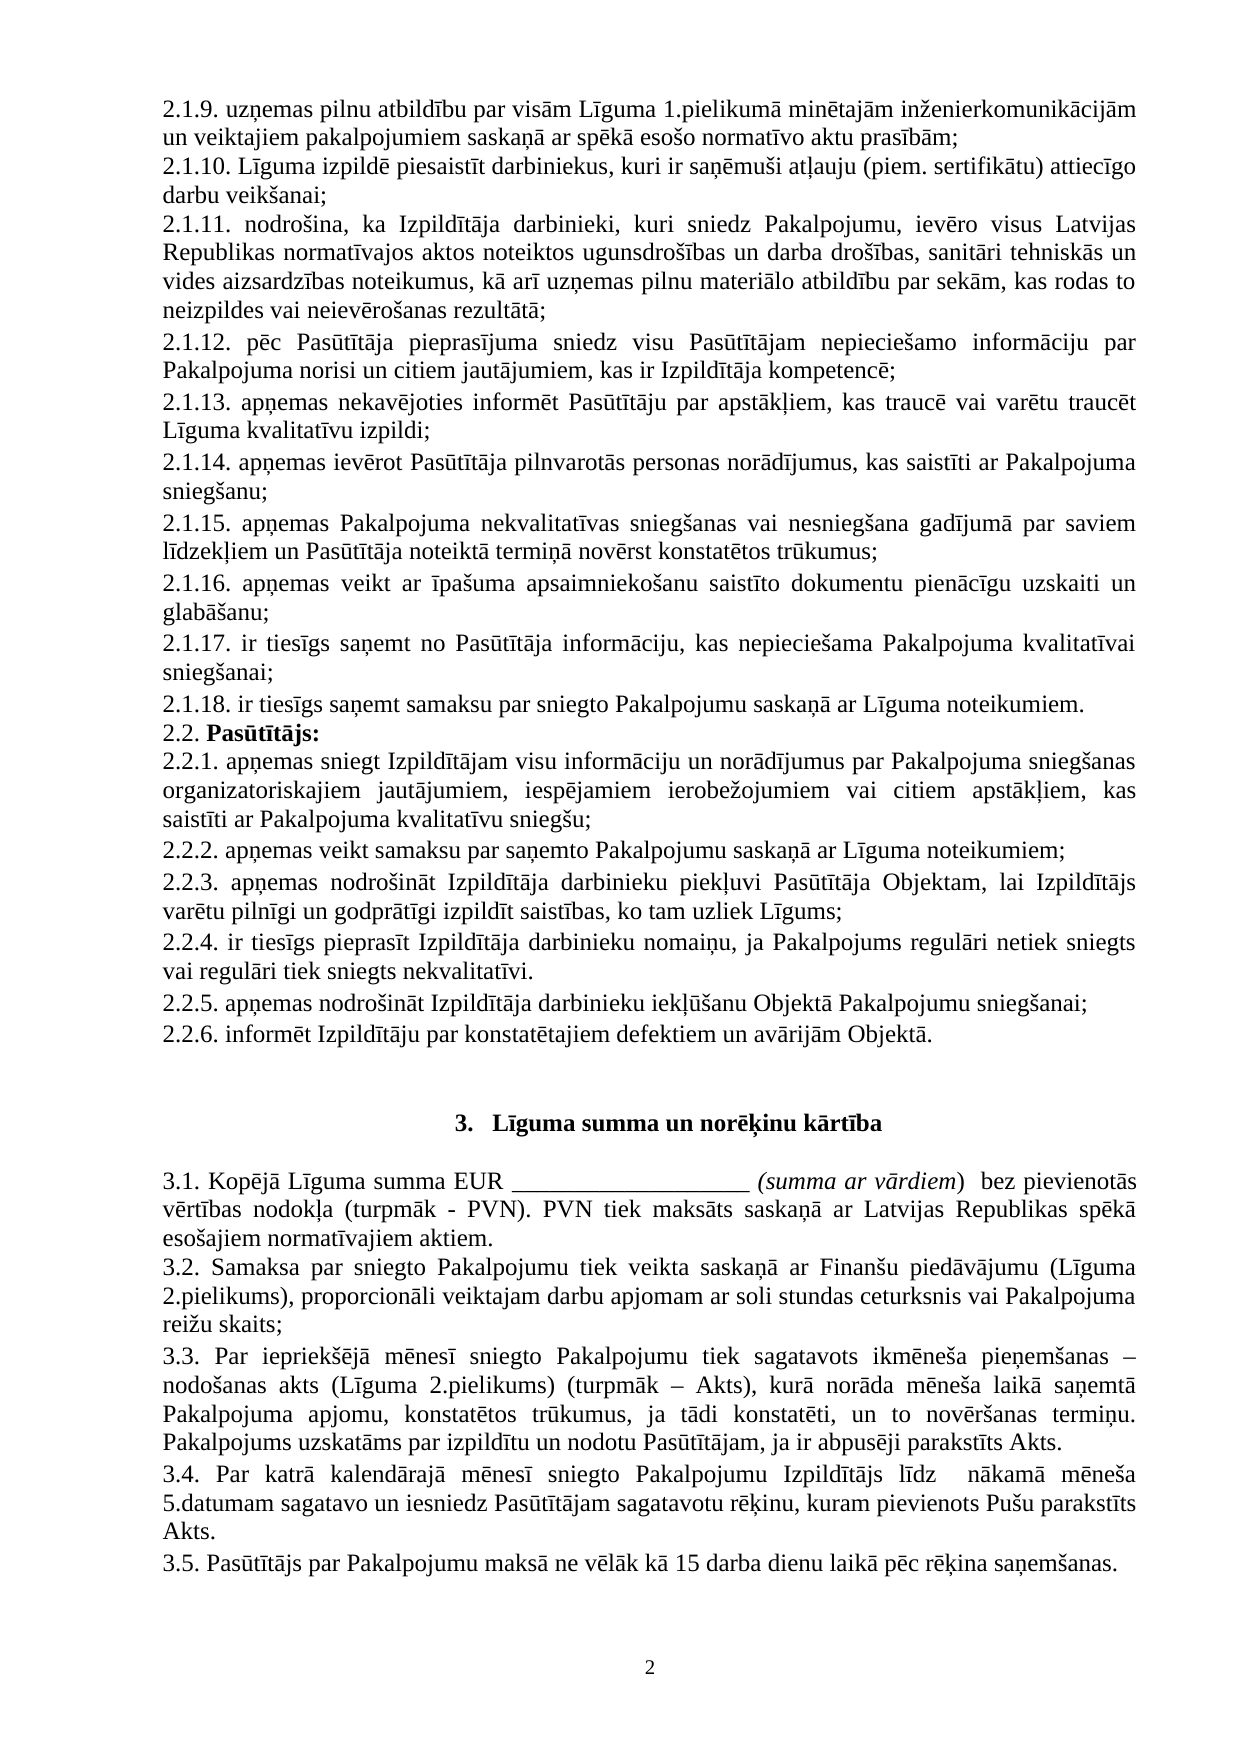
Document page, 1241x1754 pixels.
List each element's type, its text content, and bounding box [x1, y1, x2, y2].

text 2.2.4. ir tiesīgs pieprasīt Izpildītāja darbinieku nomaiņu, ja Pakalpojums regulāri netiek sniegts vai regulāri tiek sniegts nekvalitatīvi. [162, 927, 1137, 985]
list Līguma summa un norēķinu kārtība [200, 1108, 1137, 1137]
text 2.1.17. ir tiesīgs saņemt no Pasūtītāja informāciju, kas nepieciešama Pakalpojuma kvalitatīvai sniegšanai; [162, 628, 1137, 686]
text 2.1.16. apņemas veikt ar īpašuma apsaimniekošanu saistīto dokumentu pienācīgu uzskaiti un glabāšanu; [162, 568, 1137, 626]
text 2.1.12. pēc Pasūtītāja pieprasījuma sniedz visu Pasūtītājam nepieciešamo informāciju par Pakalpojuma norisi un citiem jautājumiem, kas ir Izpildītāja kompetencē; [162, 327, 1137, 384]
text 2.2.1. apņemas sniegt Izpildītājam visu informāciju un norādījumus par Pakalpojuma sniegšanas organizatoriskajiem jautājumiem, iespējamiem ierobežojumiem vai citiem apstākļiem, kas saistīti ar Pakalpojuma kvalitatīvu sniegšu; [162, 746, 1137, 833]
text 2.2. Pasūtītājs: [162, 718, 1137, 746]
text 2.2.2. apņemas veikt samaksu par saņemto Pakalpojumu saskaņā ar Līguma noteikumiem; [162, 836, 1137, 864]
text 2.1.18. ir tiesīgs saņemt samaksu par sniegto Pakalpojumu saskaņā ar Līguma noteikumiem. [162, 689, 1137, 718]
text 3.4. Par katrā kalendārajā mēnesī sniegto Pakalpojumu Izpildītājs līdz nākamā mēneša 5.datumam sagatavo un iesniedz Pasūtītājam sagatavotu rēķinu, kuram pievienots Pušu parakstīts Akts. [162, 1459, 1137, 1545]
text 2.1.9. uzņemas pilnu atbildību par visām Līguma 1.pielikumā minētajām inženierkomunikācijām un veiktajiem pakalpojumiem saskaņā ar spēkā esošo normatīvo aktu prasībām; [162, 94, 1137, 151]
text 2.1.15. apņemas Pakalpojuma nekvalitatīvas sniegšanas vai nesniegšana gadījumā par saviem līdzekļiem un Pasūtītāja noteiktā termiņā novērst konstatētos trūkumus; [162, 508, 1137, 565]
text 2.2.5. apņemas nodrošināt Izpildītāja darbinieku iekļūšanu Objektā Pakalpojumu sniegšanai; [162, 988, 1137, 1016]
text 3.2. Samaksa par sniegto Pakalpojumu tiek veikta saskaņā ar Finanšu piedāvājumu (Līguma 2.pielikums), proporcionāli veiktajam darbu apjomam ar soli stundas ceturksnis vai Pakalpojuma reižu skaits; [162, 1252, 1137, 1338]
text 2.2.6. informēt Izpildītāju par konstatētajiem defektiem un avārijām Objektā. [162, 1019, 1137, 1048]
text 3.1. Kopējā Līguma summa EUR ___________________ (summa ar vārdiem) bez pievienotās vērtības nodokļa (turpmāk - PVN). PVN tiek maksāts saskaņā ar Latvijas Republikas spēkā esošajiem normatīvajiem aktiem. [162, 1166, 1137, 1252]
text 2.1.14. apņemas ievērot Pasūtītāja pilnvarotās personas norādījumus, kas saistīti ar Pakalpojuma sniegšanu; [162, 447, 1137, 505]
text 3.3. Par iepriekšējā mēnesī sniegto Pakalpojumu tiek sagatavots ikmēneša pieņemšanas – nodošanas akts (Līguma 2.pielikums) (turpmāk – Akts), kurā norāda mēneša laikā saņemtā Pakalpojuma apjomu, konstatētos trūkumus, ja tādi konstatēti, un to novēršanas termiņu. Pakalpojums uzskatāms par izpildītu un nodotu Pasūtītājam, ja ir abpusēji parakstīts Akts. [162, 1341, 1137, 1456]
text 2.2.3. apņemas nodrošināt Izpildītāja darbinieku piekļuvi Pasūtītāja Objektam, lai Izpildītājs varētu pilnīgi un godprātīgi izpildīt saistības, ko tam uzliek Līgums; [162, 867, 1137, 924]
text 2.1.13. apņemas nekavējoties informēt Pasūtītāju par apstākļiem, kas traucē vai varētu traucēt Līguma kvalitatīvu izpildi; [162, 387, 1137, 444]
text 2.1.11. nodrošina, ka Izpildītāja darbinieki, kuri sniedz Pakalpojumu, ievēro visus Latvijas Republikas normatīvajos aktos noteiktos ugunsdrošības un darba drošības, sanitāri tehniskās un vides aizsardzības noteikumus, kā arī uzņemas pilnu materiālo atbildību par sekām, kas rodas to neizpildes vai neievērošanas rezultātā; [162, 209, 1137, 324]
text 3.5. Pasūtītājs par Pakalpojumu maksā ne vēlāk kā 15 darba dienu laikā pēc rēķina saņemšanas. [162, 1548, 1137, 1577]
text 2.1.10. Līguma izpildē piesaistīt darbiniekus, kuri ir saņēmuši atļauju (piem. sertifikātu) attiecīgo darbu veikšanai; [162, 151, 1137, 209]
